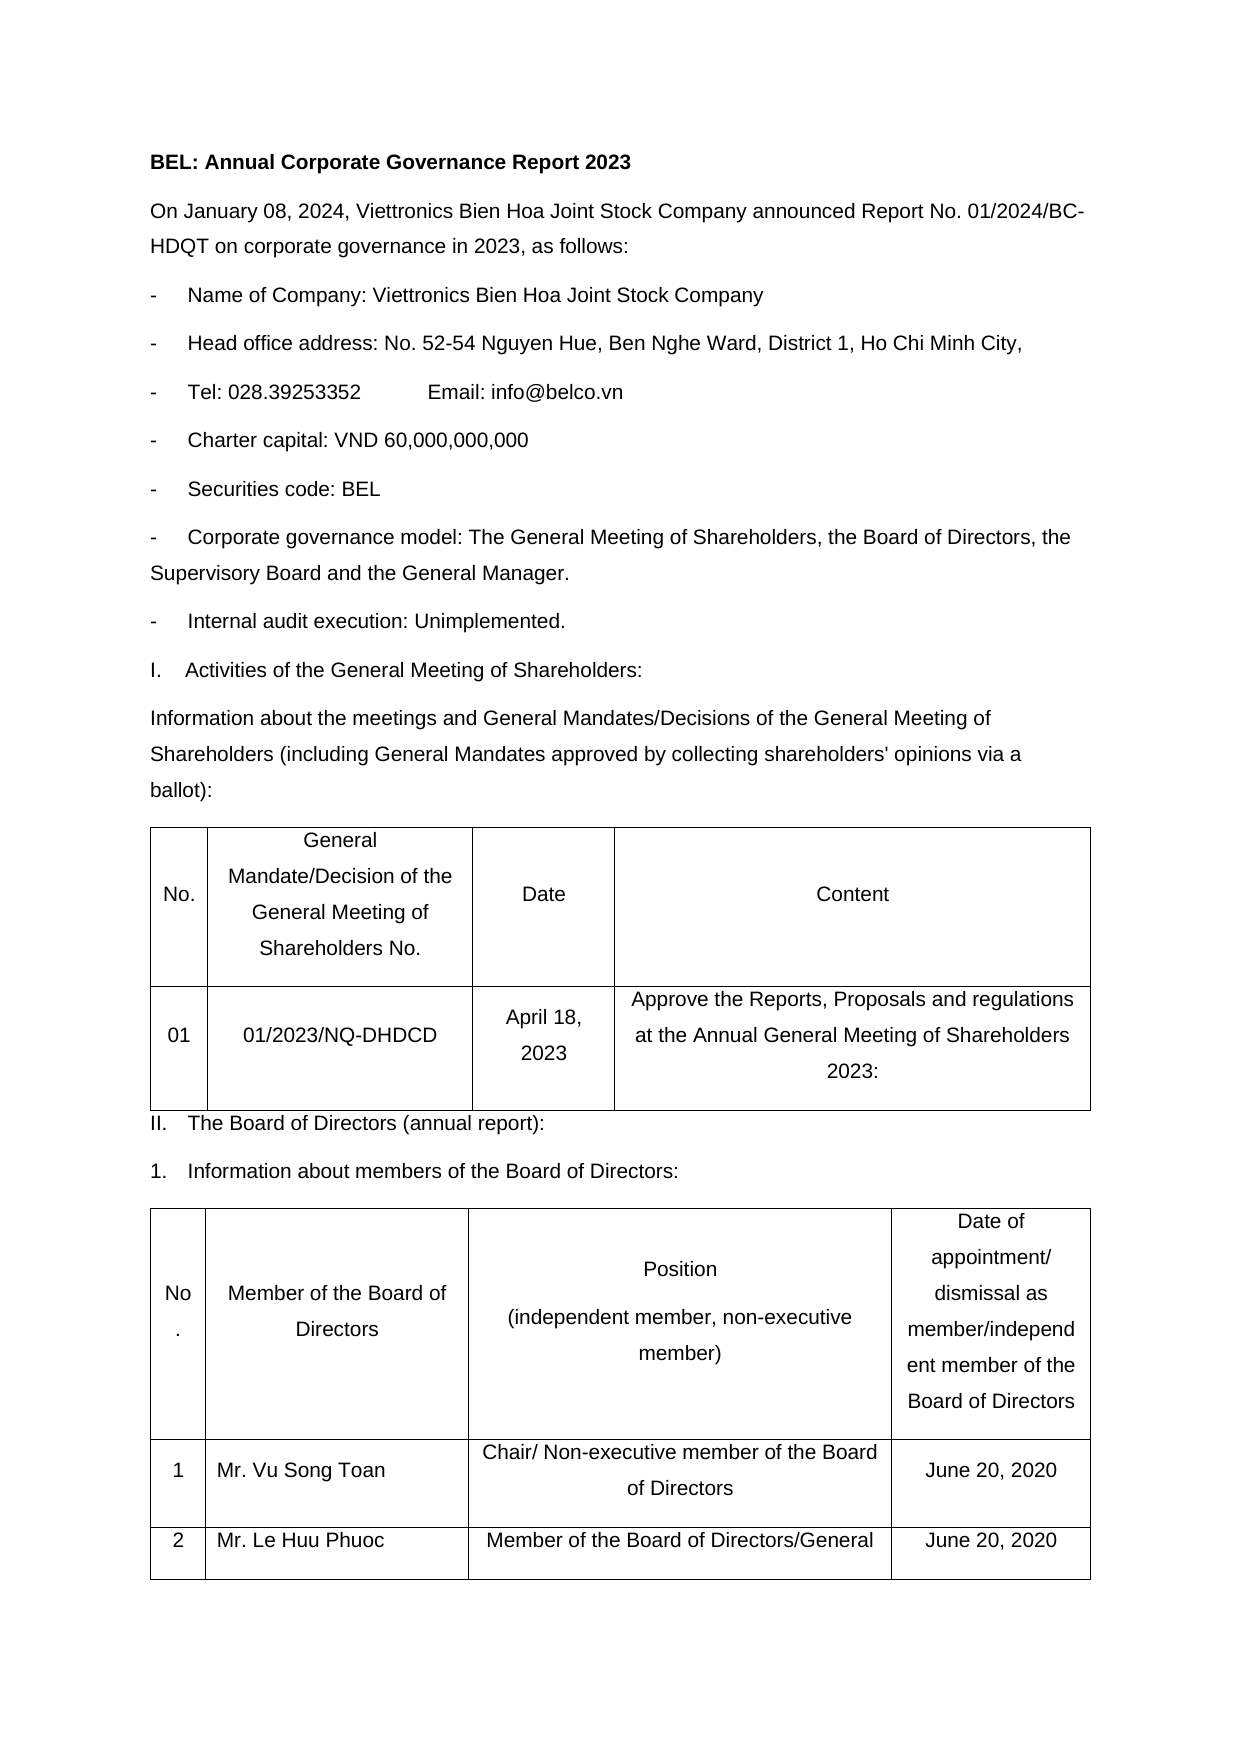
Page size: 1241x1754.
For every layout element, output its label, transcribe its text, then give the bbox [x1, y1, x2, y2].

text On January 08, 2024, Viettronics Bien Hoa Joint Stock Company announced Report No. 01/2024/BC-HDQT on corporate governance in 2023, as follows: [150, 198, 1090, 258]
list The Board of Directors (annual report): [187, 1111, 1090, 1135]
list Corporate governance model: The General Meeting of Shareholders, the Board of Directors, the Supervisory Board and the General Manager. [150, 525, 1090, 585]
table_cell April 18, 2023 [473, 987, 614, 1110]
table_header General Mandate/Decision of the General Meeting of Shareholders No. [208, 828, 472, 986]
text BEL: Annual Corporate Governance Report 2023 [150, 150, 1090, 174]
list Head office address: No. 52-54 Nguyen Hue, Ben Nghe Ward, District 1, Ho Chi Minh City, [150, 331, 1090, 355]
table_cell 1 [151, 1440, 205, 1527]
list Securities code: BEL [150, 477, 1090, 501]
table_header Date of appointment/ dismissal as member/independent member of the Board of Directors [892, 1209, 1090, 1439]
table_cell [469, 1528, 891, 1579]
list Information about members of the Board of Directors: [150, 1159, 1090, 1183]
table_cell Chair/ Non-executive member of the Board of Directors [469, 1440, 891, 1527]
list Tel: 028.39253352 Email: info@belco.vn [150, 380, 1090, 404]
text Information about the meetings and General Mandates/Decisions of the General Meeting of Shareholders (including General Mandates approved by collecting shareholders' opinions via a ballot): [150, 706, 1090, 802]
table_header Member of the Board of Directors [206, 1209, 468, 1439]
table_header No. [151, 1209, 205, 1439]
table_header Content [615, 828, 1090, 986]
list Name of Company: Viettronics Bien Hoa Joint Stock Company [150, 283, 1090, 307]
table_cell June 20, 2020 [892, 1528, 1090, 1579]
list Charter capital: VND 60,000,000,000 [150, 428, 1090, 452]
table_header Date [473, 828, 614, 986]
table_cell June 20, 2020 [892, 1440, 1090, 1527]
table_cell 01/2023/NQ-DHDCD [208, 987, 472, 1110]
list Activities of the General Meeting of Shareholders: [185, 658, 1090, 682]
table_header Position (independent member, non-executive member) [469, 1209, 891, 1439]
table_cell 2 [151, 1528, 205, 1579]
table_cell Approve the Reports, Proposals and regulations at the Annual General Meeting of Shareholders 2023: [615, 987, 1090, 1110]
table_header No. [151, 828, 207, 986]
table_cell 01 [151, 987, 207, 1110]
table_cell Mr. Le Huu Phuoc [206, 1528, 468, 1579]
list Internal audit execution: Unimplemented. [150, 609, 1090, 633]
table_cell Mr. Vu Song Toan [206, 1440, 468, 1527]
